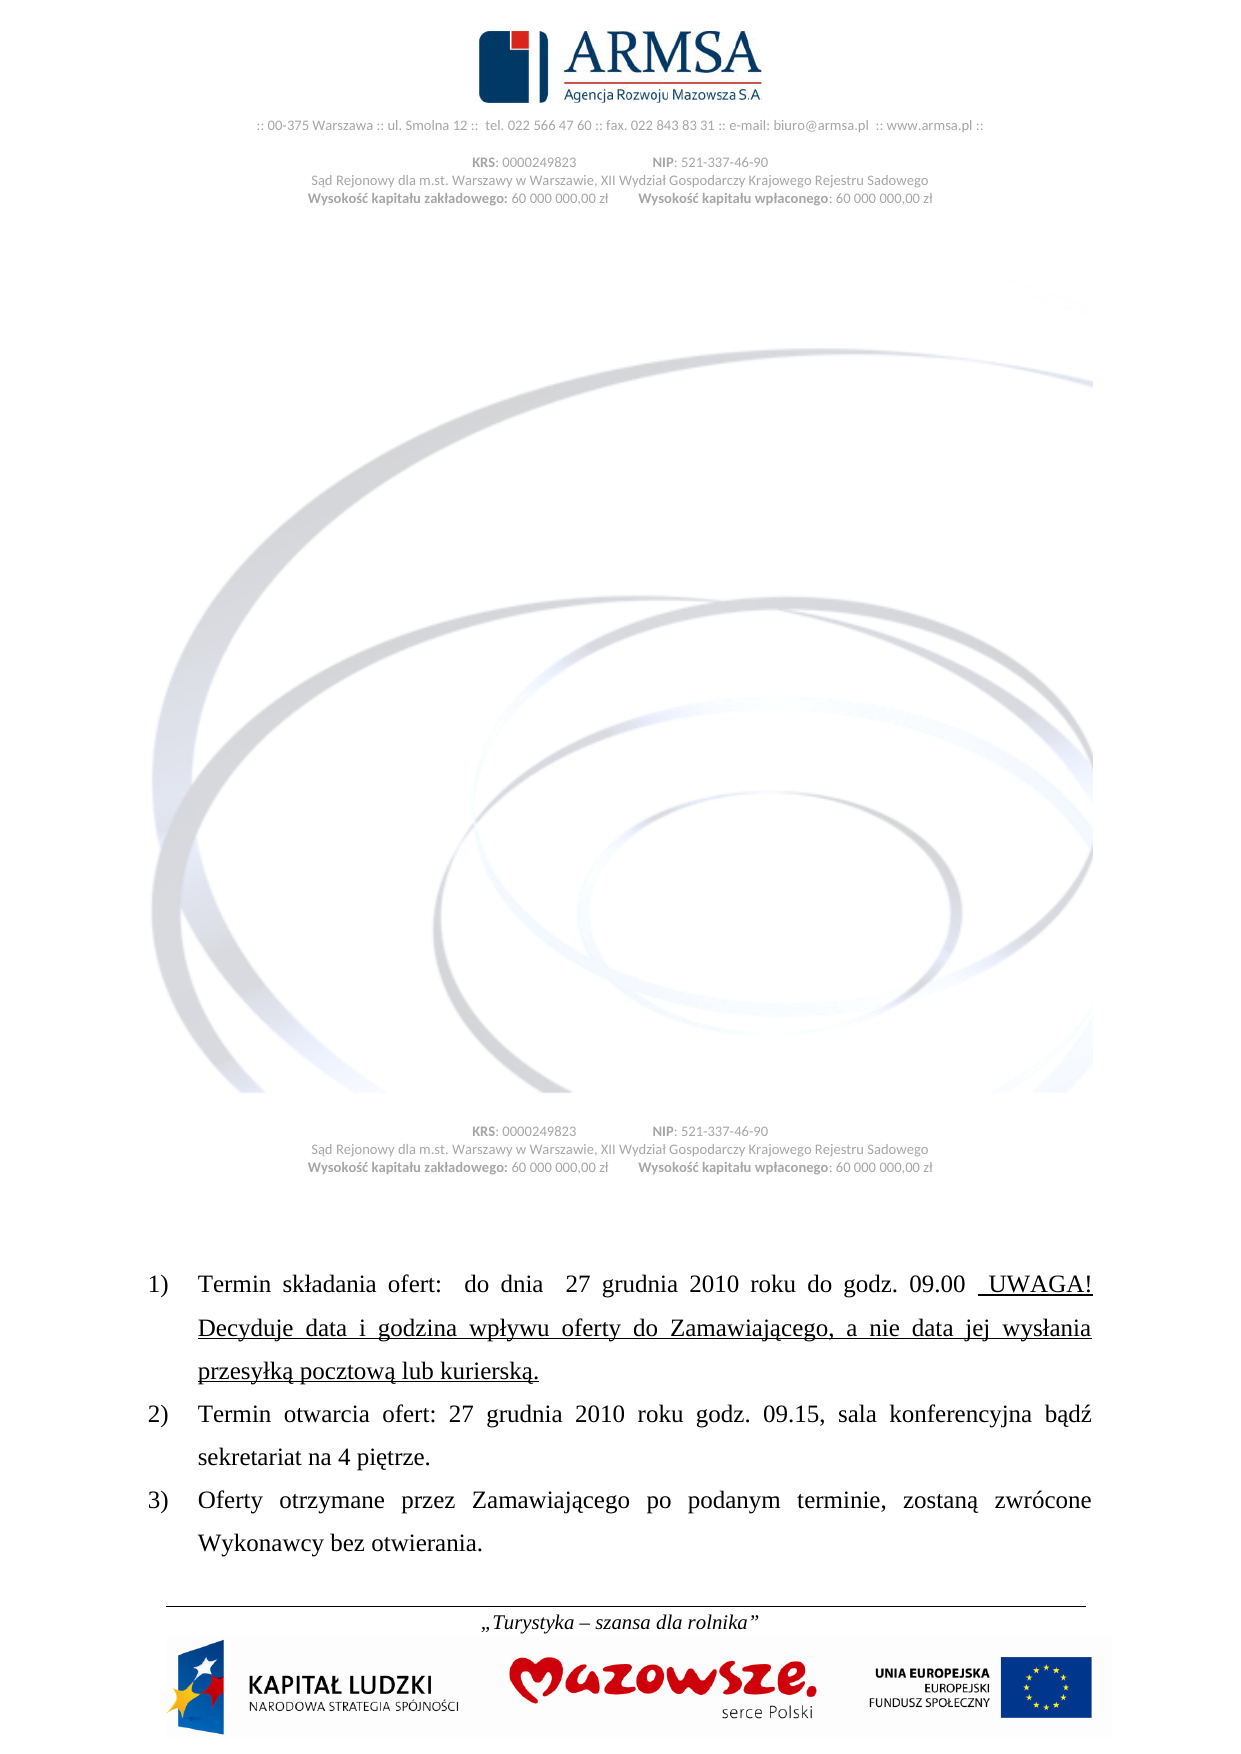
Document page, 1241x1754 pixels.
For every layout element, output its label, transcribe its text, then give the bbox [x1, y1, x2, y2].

picture [166, 1637, 1112, 1737]
list Oferty otrzymane przez Zamawiającego po podanym terminie, zostaną zwrócone Wykonawcy bez otwierani [148, 1485, 1092, 1557]
list Termin składania ofert: do dnia 27 grudnia 2010 roku do godz. 09.00 UWAGA! Decyduje data i godzina wpływu oferty do Zamawiającego, a nie data jej wysłania przesyłką pocztową lub kurierską. [148, 1269, 1092, 1384]
picture [479, 31, 762, 103]
list Termin otwarcia ofert: 27 grudnia 2010 roku godz. 09.15, sala konferencyjna bądź sekretariat na 4 piętrze. [148, 1399, 1092, 1471]
